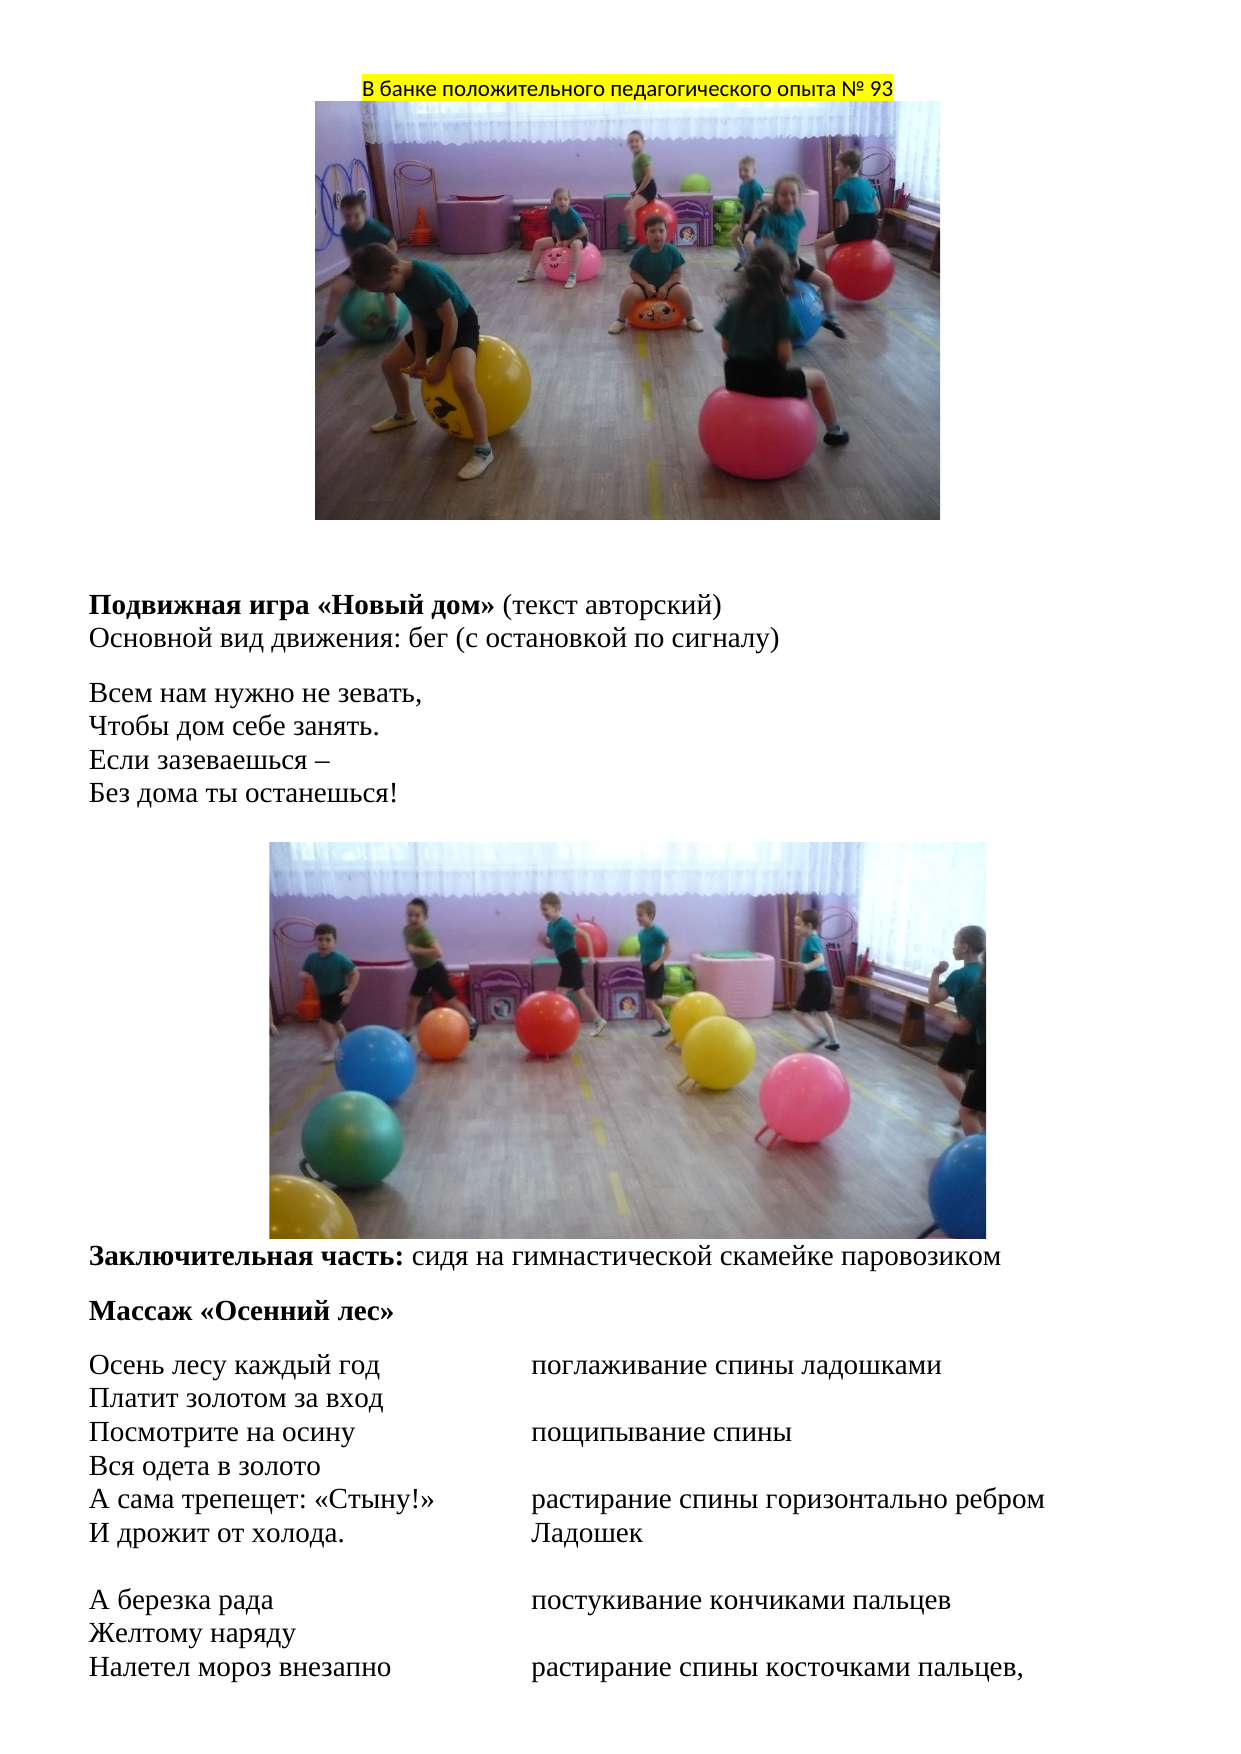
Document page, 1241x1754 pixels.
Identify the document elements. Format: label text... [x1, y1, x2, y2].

text Всем нам нужно не зевать, [89, 675, 1167, 708]
text Желтому наряду [89, 1615, 1167, 1649]
text Вся одета в золото [89, 1448, 1167, 1481]
picture [315, 101, 940, 520]
text Налетел мороз внезапно растирание спины косточками пальцев, [89, 1649, 1167, 1682]
text А березка рада постукивание кончиками пальцев [89, 1582, 1167, 1615]
text Массаж «Осенний лес» [89, 1293, 1167, 1326]
text Без дома ты останешься! [89, 776, 1167, 809]
picture [269, 842, 987, 1239]
text Если зазеваешься – [89, 742, 1167, 776]
text Заключительная часть: сидя на гимнастической скамейке паровозиком [89, 1238, 1167, 1272]
text Посмотрите на осину пощипывание спины [89, 1414, 1167, 1448]
text Осень лесу каждый год поглаживание спины ладошками [89, 1347, 1167, 1381]
text И дрожит от холода. Ладошек [89, 1515, 1167, 1548]
text Подвижная игра «Новый дом» (текст авторский) [89, 587, 1167, 621]
text Основной вид движения: бег (с остановкой по сигналу) [89, 621, 1167, 654]
text Чтобы дом себе занять. [89, 708, 1167, 742]
text Платит золотом за вход [89, 1381, 1167, 1414]
text А сама трепещет: «Стыну!» растирание спины горизонтально ребром [89, 1481, 1167, 1515]
